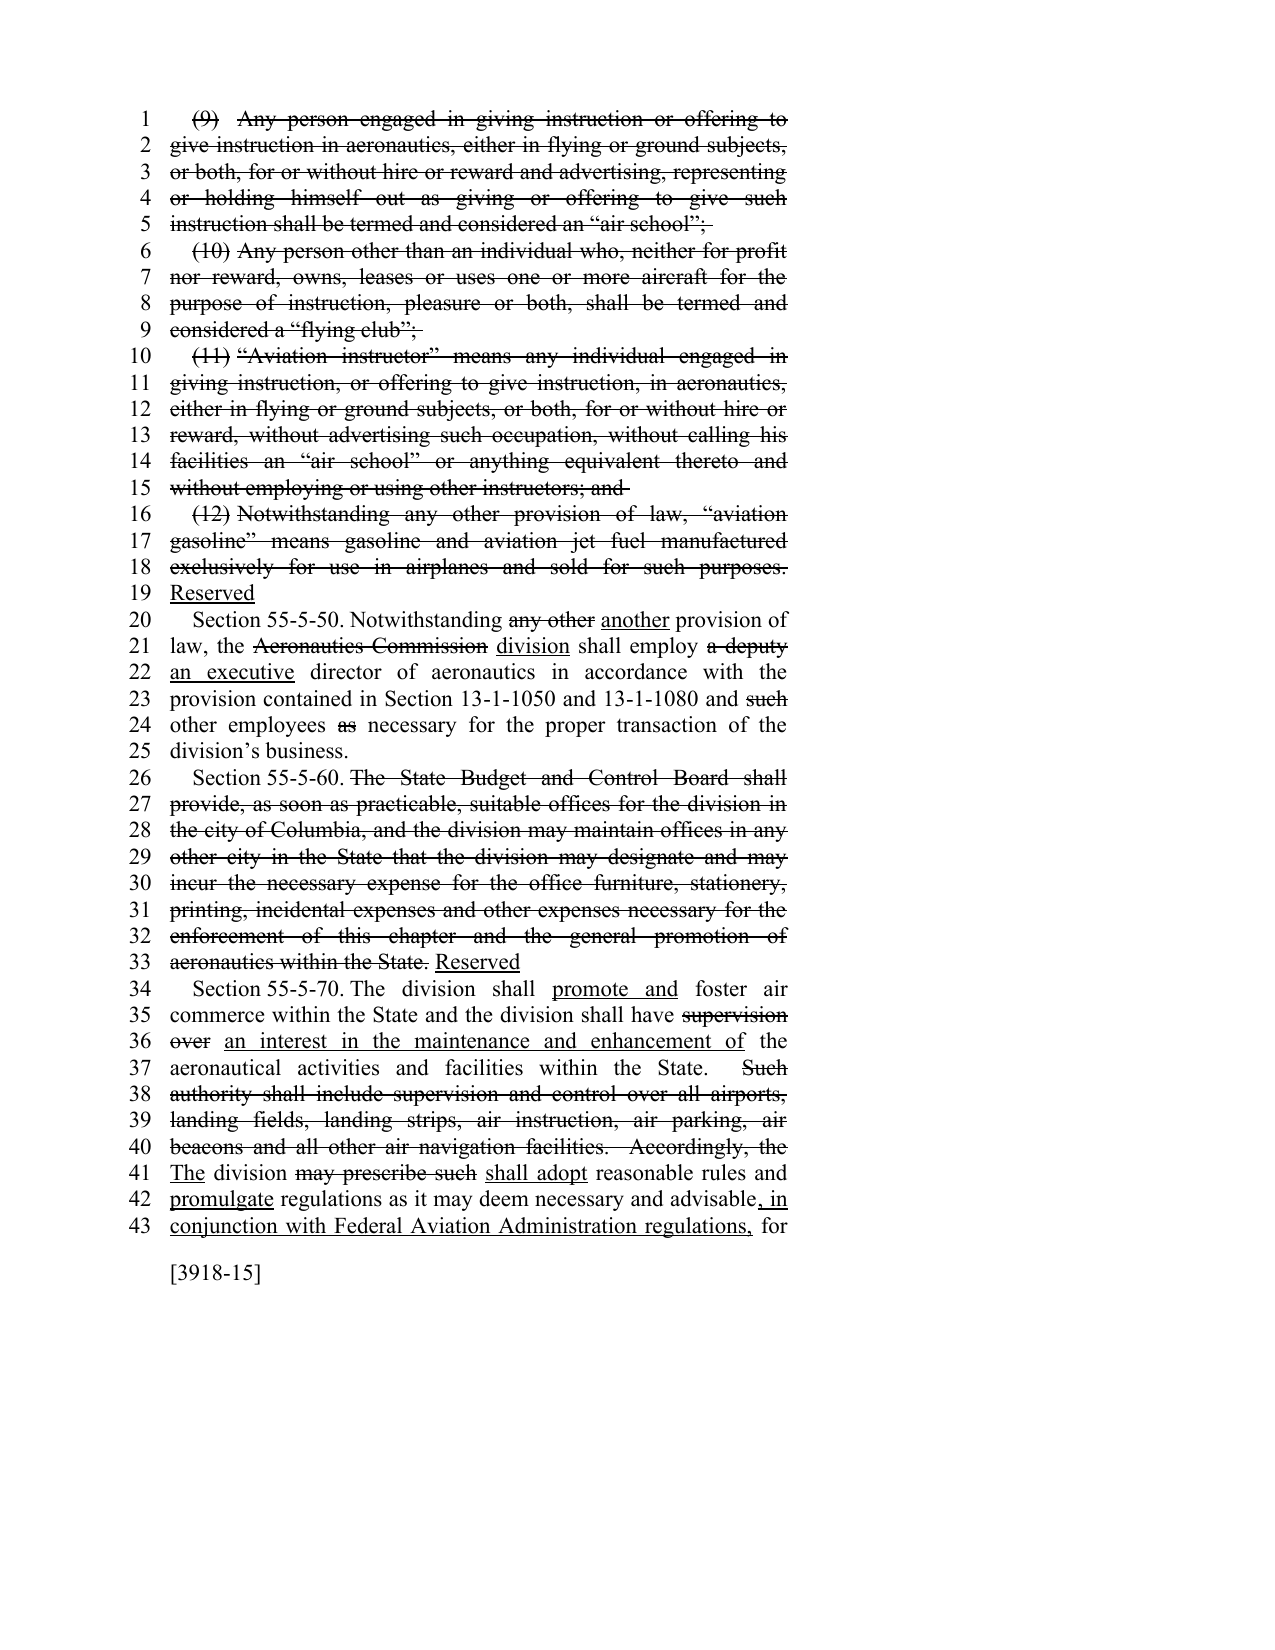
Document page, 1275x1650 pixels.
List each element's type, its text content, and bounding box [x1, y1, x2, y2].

text (11) “Aviation instructor” means any individual engaged in giving instruction, or offering to give instruction, in aeronautics, either in flying or ground subjects, or both, for or without hire or reward, without advertising such occupation, without calling his facilities an “air school” or anything equivalent thereto and without employing or using other instructors; and [169, 463, 787, 500]
text (12) Notwithstanding any other provision of law, “aviation gasoline” means gasoline and aviation jet fuel manufactured exclusively for use in airplanes and sold for such purposes. Reserved [169, 542, 787, 567]
text (10) Any person other than an individual who, neither for profit nor reward, owns, leases or uses one or more aircraft for the purpose of instruction, pleasure or both, shall be termed and considered a “flying club”; [169, 305, 787, 342]
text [169, 1148, 787, 1238]
text (10) Any person other than an individual who, neither for profit nor reward, owns, leases or uses one or more aircraft for the purpose of instruction, pleasure or both, shall be termed and considered a “flying club”; [169, 279, 787, 304]
text (12) Notwithstanding any other provision of law, “aviation gasoline” means gasoline and aviation jet fuel manufactured exclusively for use in airplanes and sold for such purposes. Reserved [169, 568, 787, 606]
text (9) Any person engaged in giving instruction or offering to give instruction in aeronautics, either in flying or ground subjects, or both, for or without hire or reward and advertising, representing or holding himself out as giving or offering to give such instruction shall be termed and considered an “air school”; [169, 199, 787, 237]
text (10) Any person other than an individual who, neither for profit nor reward, owns, leases or uses one or more aircraft for the purpose of instruction, pleasure or both, shall be termed and considered a “flying club”; [169, 237, 787, 278]
text Section 55-5-50. Notwithstanding any other another provision of law, the Aeronautics Commission division shall employ a deputy an executive director of aeronautics in accordance with the provision contained in Section 13-1-1050 and 13-1-1080 and such other employees as necessary for the proper transaction of the division’s business. [169, 606, 787, 764]
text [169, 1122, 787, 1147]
text (9) Any person engaged in giving instruction or offering to give instruction in aeronautics, either in flying or ground subjects, or both, for or without hire or reward and advertising, representing or holding himself out as giving or offering to give such instruction shall be termed and considered an “air school”; [169, 105, 787, 146]
text (11) “Aviation instructor” means any individual engaged in giving instruction, or offering to give instruction, in aeronautics, either in flying or ground subjects, or both, for or without hire or reward, without advertising such occupation, without calling his facilities an “air school” or anything equivalent thereto and without employing or using other instructors; and [169, 342, 787, 383]
text (12) Notwithstanding any other provision of law, “aviation gasoline” means gasoline and aviation jet fuel manufactured exclusively for use in airplanes and sold for such purposes. Reserved [169, 500, 787, 541]
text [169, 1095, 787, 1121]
